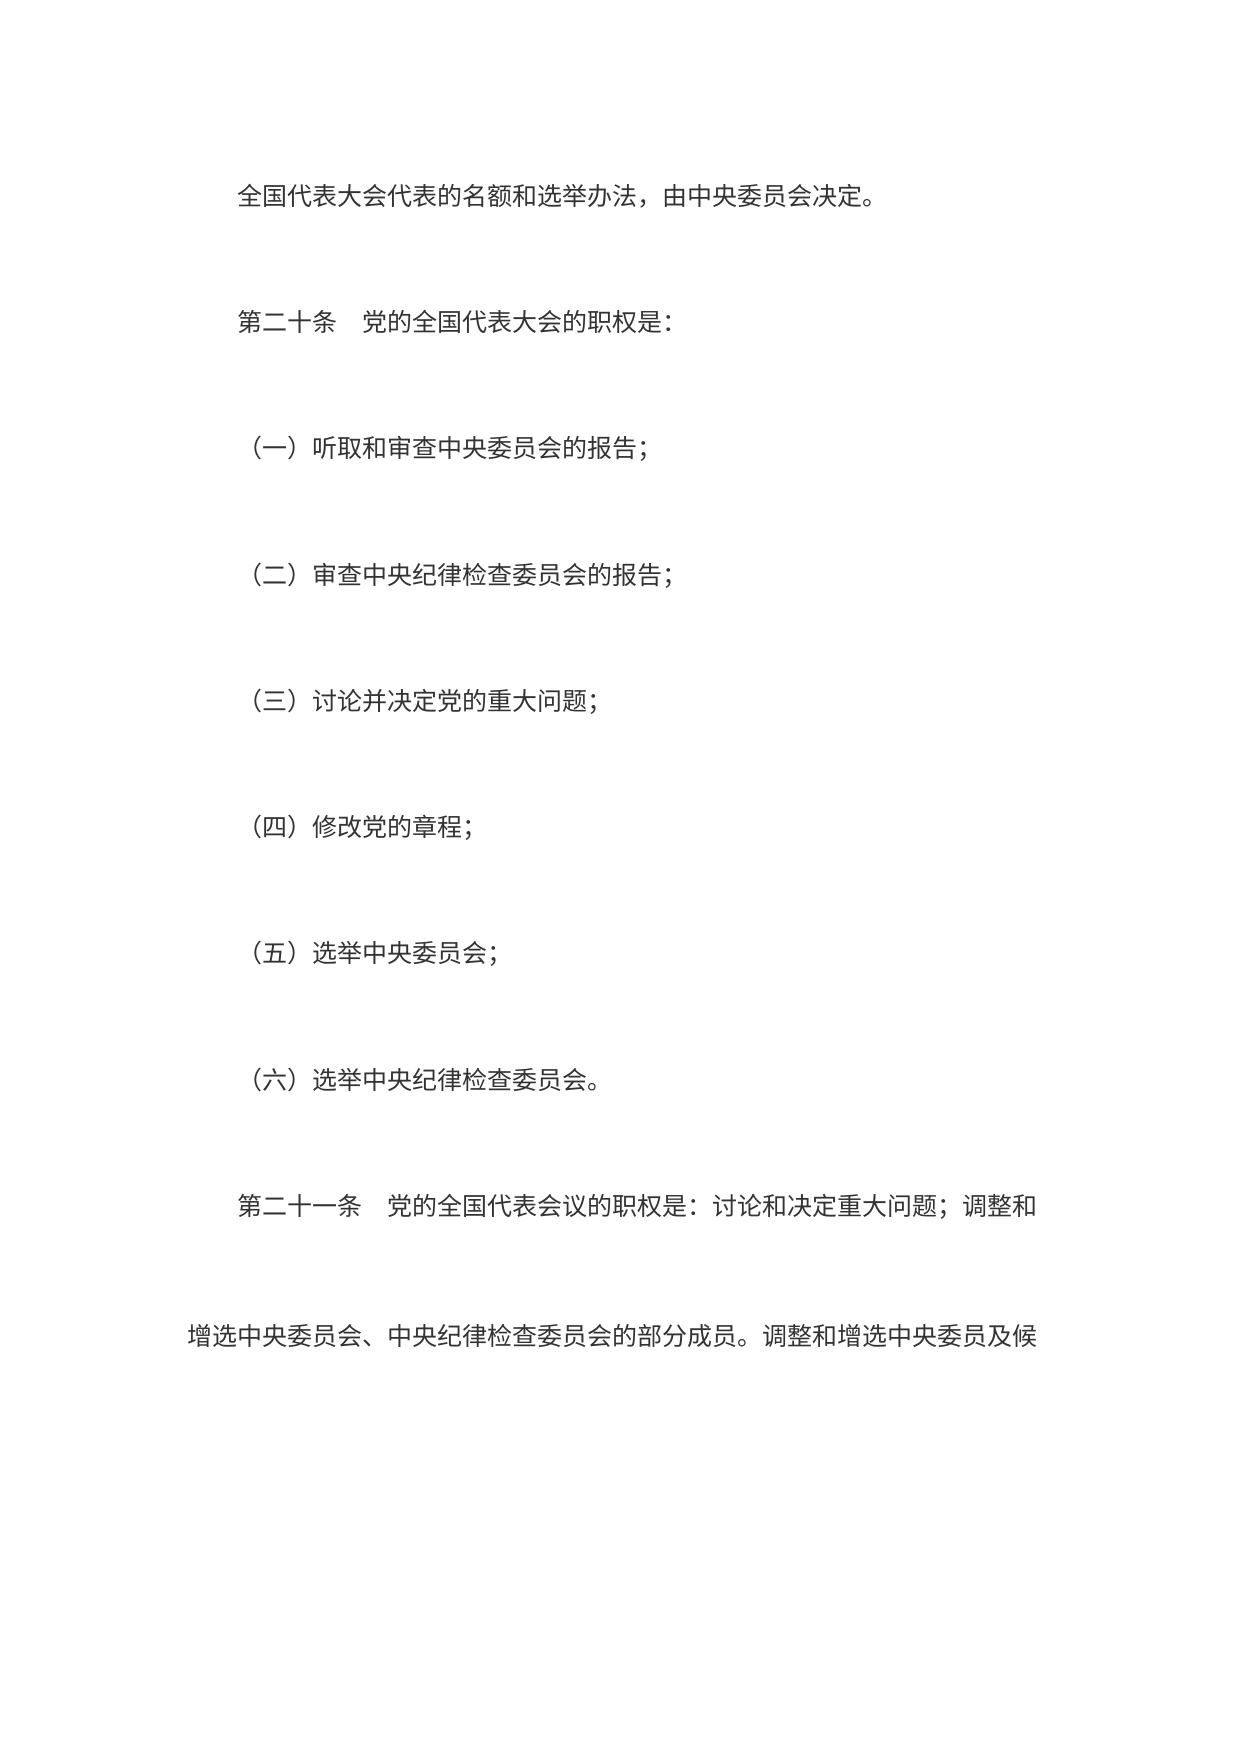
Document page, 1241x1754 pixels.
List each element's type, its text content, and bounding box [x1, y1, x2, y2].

text （一）听取和审查中央委员会的报告； [187, 414, 1053, 479]
text 全国代表大会代表的名额和选举办法，由中央委员会决定。 [187, 162, 1053, 227]
text （五）选举中央委员会； [187, 919, 1053, 984]
text 第二十条 党的全国代表大会的职权是： [187, 288, 1053, 353]
text （三）讨论并决定党的重大问题； [187, 667, 1053, 732]
text （二）审查中央纪律检查委员会的报告； [187, 541, 1053, 606]
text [187, 1172, 1053, 1367]
text （四）修改党的章程； [187, 793, 1053, 858]
text （六）选举中央纪律检查委员会。 [187, 1046, 1053, 1111]
